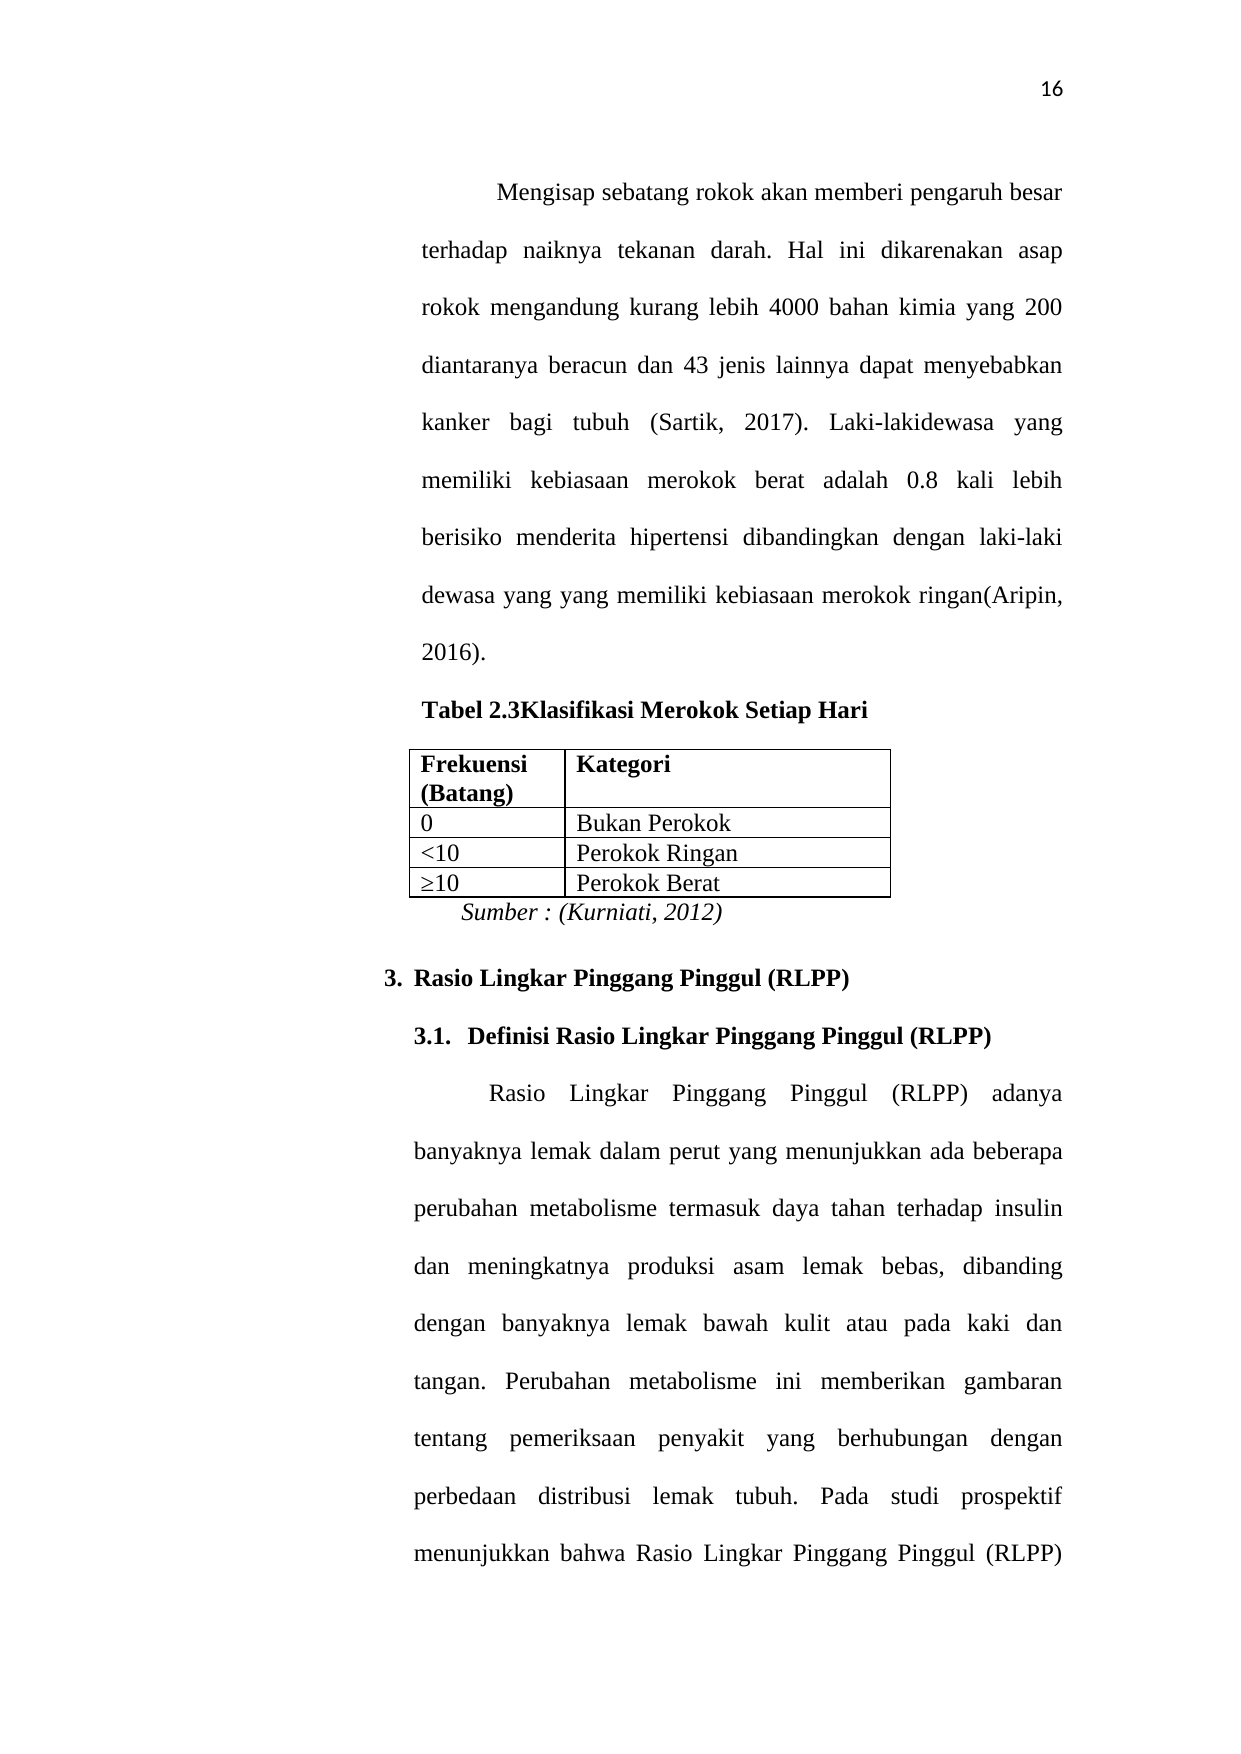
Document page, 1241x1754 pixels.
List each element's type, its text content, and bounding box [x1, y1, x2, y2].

list Tabel 2.3Klasifikasi Merokok Setiap Hari [348, 695, 1063, 723]
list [413, 1078, 1063, 1567]
table_header Kategori [566, 750, 890, 807]
list Rasio Lingkar Pinggang Pinggul (RLPP) [384, 963, 1063, 992]
table_cell Perokok Berat [566, 868, 890, 896]
table_cell <10 [410, 838, 564, 867]
table_cell Bukan Perokok [566, 808, 890, 837]
list Definisi Rasio Lingkar Pinggang Pinggul (RLPP) [413, 1021, 1063, 1050]
text Mengisap sebatang rokok akan memberi pengaruh besar terhadap naiknya tekanan darah. Hal ini dikarenakan asap rokok mengandung kurang lebih 4000 bahan kimia yang 200 diantaranya beracun dan 43 jenis lainnya dapat menyebabkan kanker bagi tubuh (Sartik, 2017). Laki-lakidewasa yang memiliki kebiasaan merokok berat adalah 0.8 kali lebih berisiko menderita hipertensi dibandingkan dengan laki-laki dewasa yang yang memiliki kebiasaan merokok ringan(Aripin, 2016). [421, 177, 1063, 666]
table_cell Perokok Ringan [566, 838, 890, 867]
table_header Frekuensi (Batang) [410, 750, 564, 807]
table_cell ≥10 [410, 868, 564, 896]
table_cell 0 [410, 808, 564, 837]
list Sumber : (Kurniati, 2012) [387, 897, 1063, 926]
